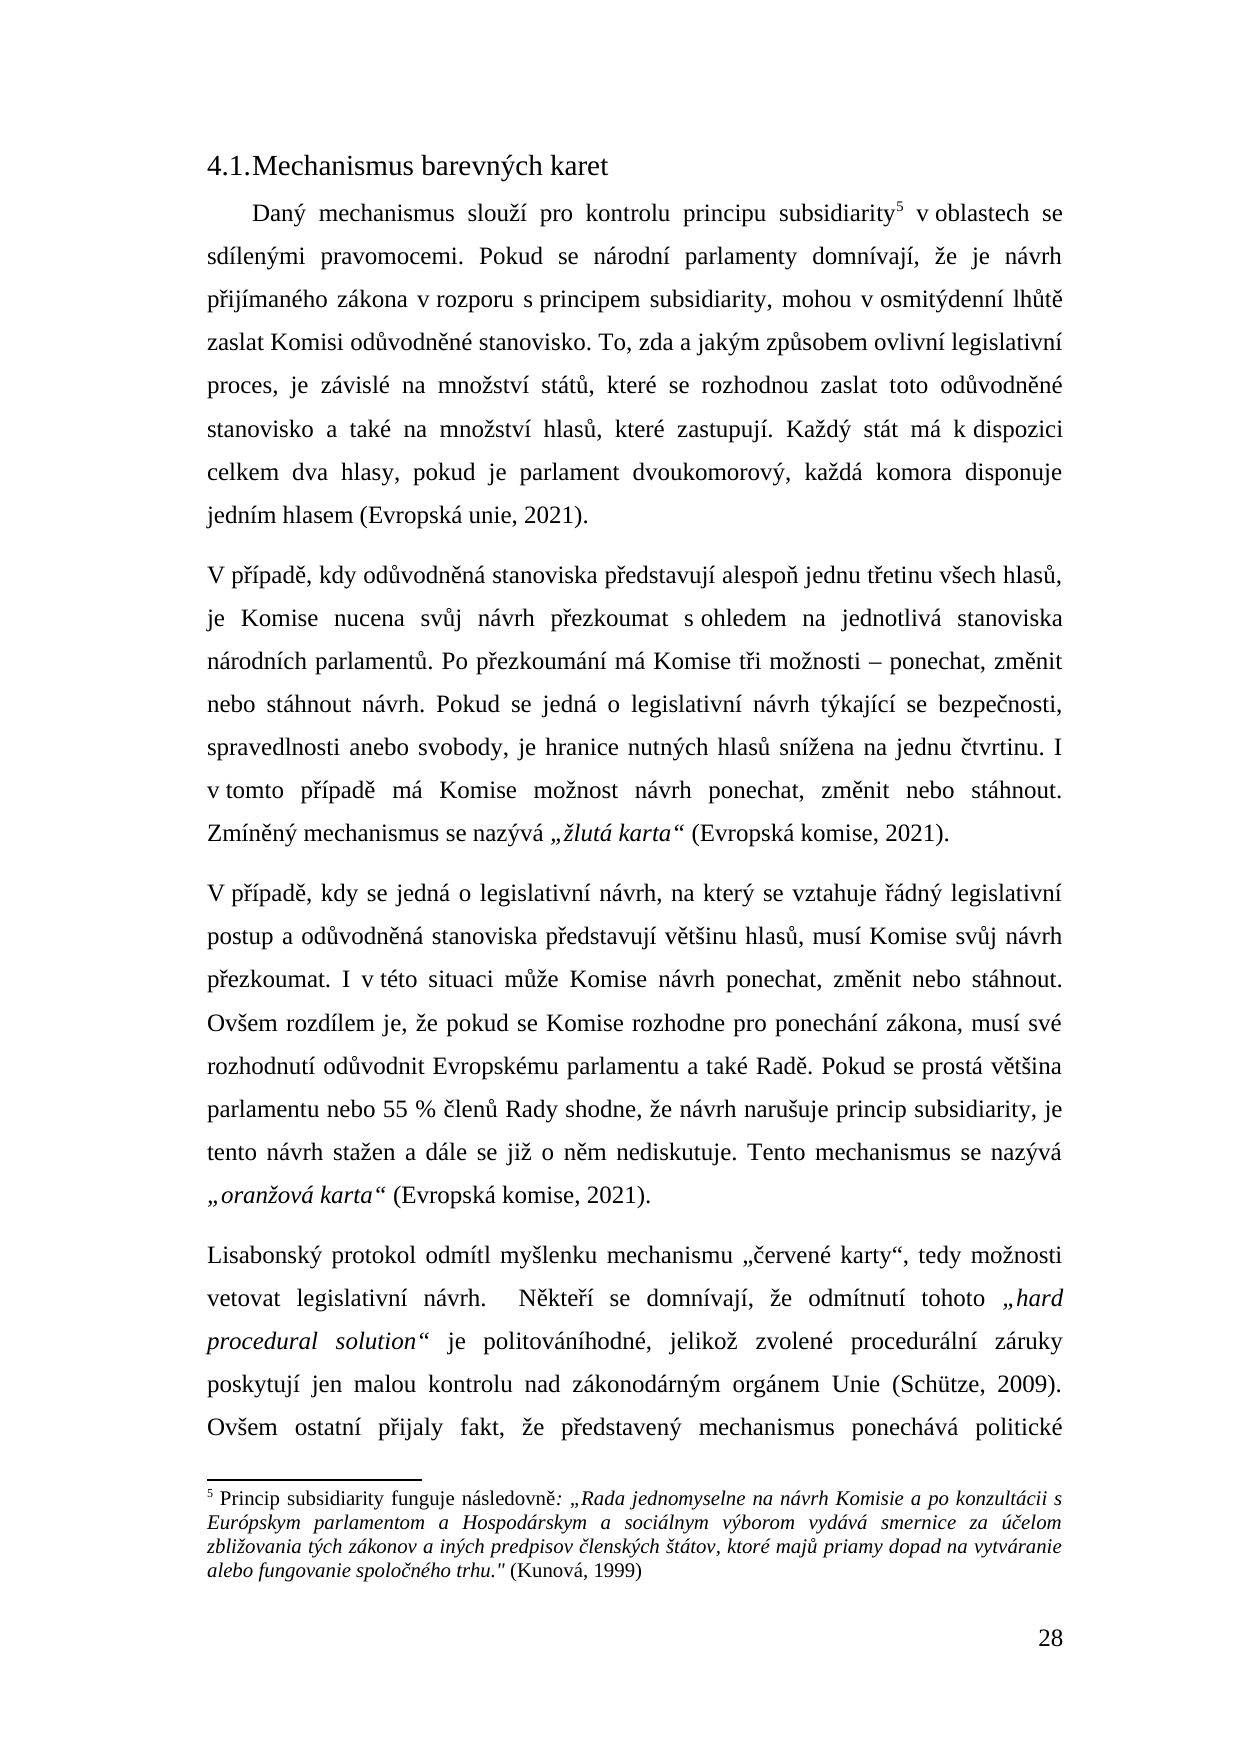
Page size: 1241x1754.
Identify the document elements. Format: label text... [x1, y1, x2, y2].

subtitle Mechanismus barevných karet [207, 148, 1063, 181]
text V případě, kdy se jedná o legislativní návrh, na který se vztahuje řádný legislativní postup a odůvodněná stanoviska představují většinu hlasů, musí Komise svůj návrh přezkoumat. I v této situaci může Komise návrh ponechat, změnit nebo stáhnout. Ovšem rozdílem je, že pokud se Komise rozhodne pro ponechání zákona, musí své rozhodnutí odůvodnit Evropskému parlamentu a také Radě. Pokud se prostá většina parlamentu nebo 55 % členů Rady shodne, že návrh narušuje princip subsidiarity, je tento návrh stažen a dále se již o něm nediskutuje. Tento mechanismus se nazývá „oranžová karta“ (Evropská komise, 2021). [207, 878, 1063, 1209]
text V případě, kdy odůvodněná stanoviska představují alespoň jednu třetinu všech hlasů, je Komise nucena svůj návrh přezkoumat s ohledem na jednotlivá stanoviska národních parlamentů. Po přezkoumání má Komise tři možnosti – ponechat, změnit nebo stáhnout návrh. Pokud se jedná o legislativní návrh týkající se bezpečnosti, spravedlnosti anebo svobody, je hranice nutných hlasů snížena na jednu čtvrtinu. I v tomto případě má Komise možnost návrh ponechat, změnit nebo stáhnout. Zmíněný mechanismus se nazývá „žlutá karta“ (Evropská komise, 2021). [207, 560, 1063, 847]
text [207, 1240, 1063, 1441]
text Daný mechanismus slouží pro kontrolu principu subsidiarity v oblastech se sdílenými pravomocemi. Pokud se národní parlamenty domnívají, že je návrh přijímaného zákona v rozporu s principem subsidiarity, mohou v osmitýdenní lhůtě zaslat Komisi odůvodněné stanovisko. To, zda a jakým způsobem ovlivní legislativní proces, je závislé na množství států, které se rozhodnou zaslat toto odůvodněné stanovisko a také na množství hlasů, které zastupují. Každý stát má k dispozici celkem dva hlasy, pokud je parlament dvoukomorový, každá komora disponuje jedním hlasem (Evropská unie, 2021). [207, 198, 1063, 529]
